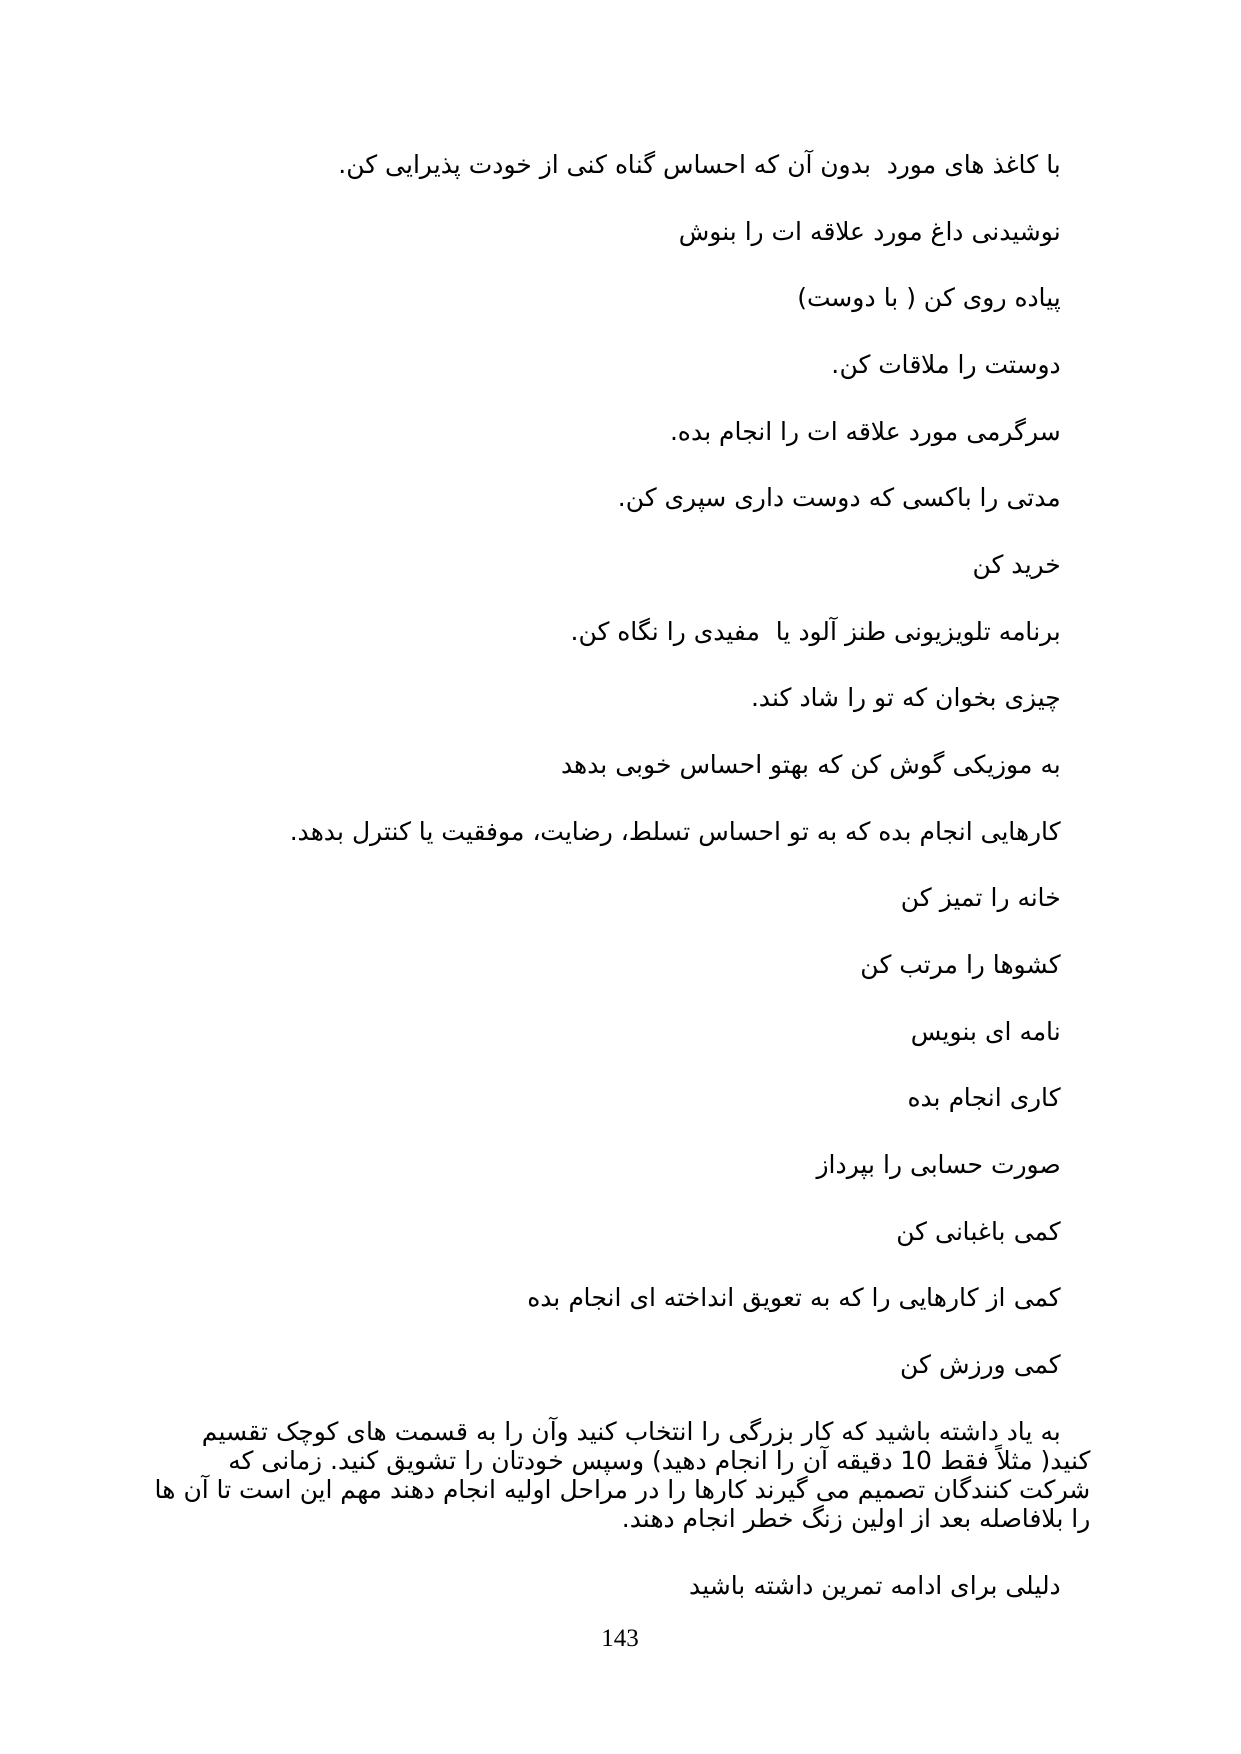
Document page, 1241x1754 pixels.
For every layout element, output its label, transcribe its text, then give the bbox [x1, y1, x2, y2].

text کمی از کارهایی را که به تعویق انداخته ای انجام بده [150, 1283, 1090, 1312]
text نامه ای بنویس [150, 1017, 1090, 1046]
text صورت حسابی را بپرداز [150, 1150, 1090, 1179]
text کمی ورزش کن [150, 1350, 1090, 1379]
text برنامه تلویزیونی طنز آلود یا مفیدی را نگاه کن. [150, 617, 1090, 646]
text به یاد داشته باشید که کار بزرگی را انتخاب کنید وآن را به قسمت های کوچک تقسیم کنید( مثلاً فقط 10 دقیقه آن را انجام دهید) وسپس خودتان را تشویق کنید. زمانی که شرکت کنندگان تصمیم می گیرند کارها را در مراحل اولیه انجام دهند مهم این است تا آن ها را بلافاصله بعد از اولین زنگ خطر انجام دهند. [150, 1417, 1090, 1533]
text کمی باغبانی کن [150, 1217, 1090, 1246]
text نوشیدنی داغ مورد علاقه ات را بنوش [150, 217, 1090, 246]
text سرگرمی مورد علاقه ات را انجام بده. [150, 417, 1090, 446]
text مدتی را باکسی که دوست داری سپری کن. [150, 483, 1090, 512]
text چیزی بخوان که تو را شاد کند. [150, 683, 1090, 712]
text خانه را تمیز کن [150, 883, 1090, 912]
text کاری انجام بده [150, 1083, 1090, 1112]
text کشوها را مرتب کن [150, 950, 1090, 979]
text دلیلی برای ادامه تمرین داشته باشید [150, 1571, 1090, 1600]
text پیاده روی کن ( با دوست) [150, 283, 1090, 312]
text کارهایی انجام بده که به تو احساس تسلط، رضایت، موفقیت یا کنترل بدهد. [150, 817, 1090, 846]
text خرید کن [150, 550, 1090, 579]
text دوستت را ملاقات کن. [150, 350, 1090, 379]
text به موزیکی گوش کن که بهتو احساس خوبی بدهد [150, 750, 1090, 779]
text با کاغذ های مورد بدون آن که احساس گناه کنی از خودت پذیرایی کن. [150, 150, 1090, 179]
